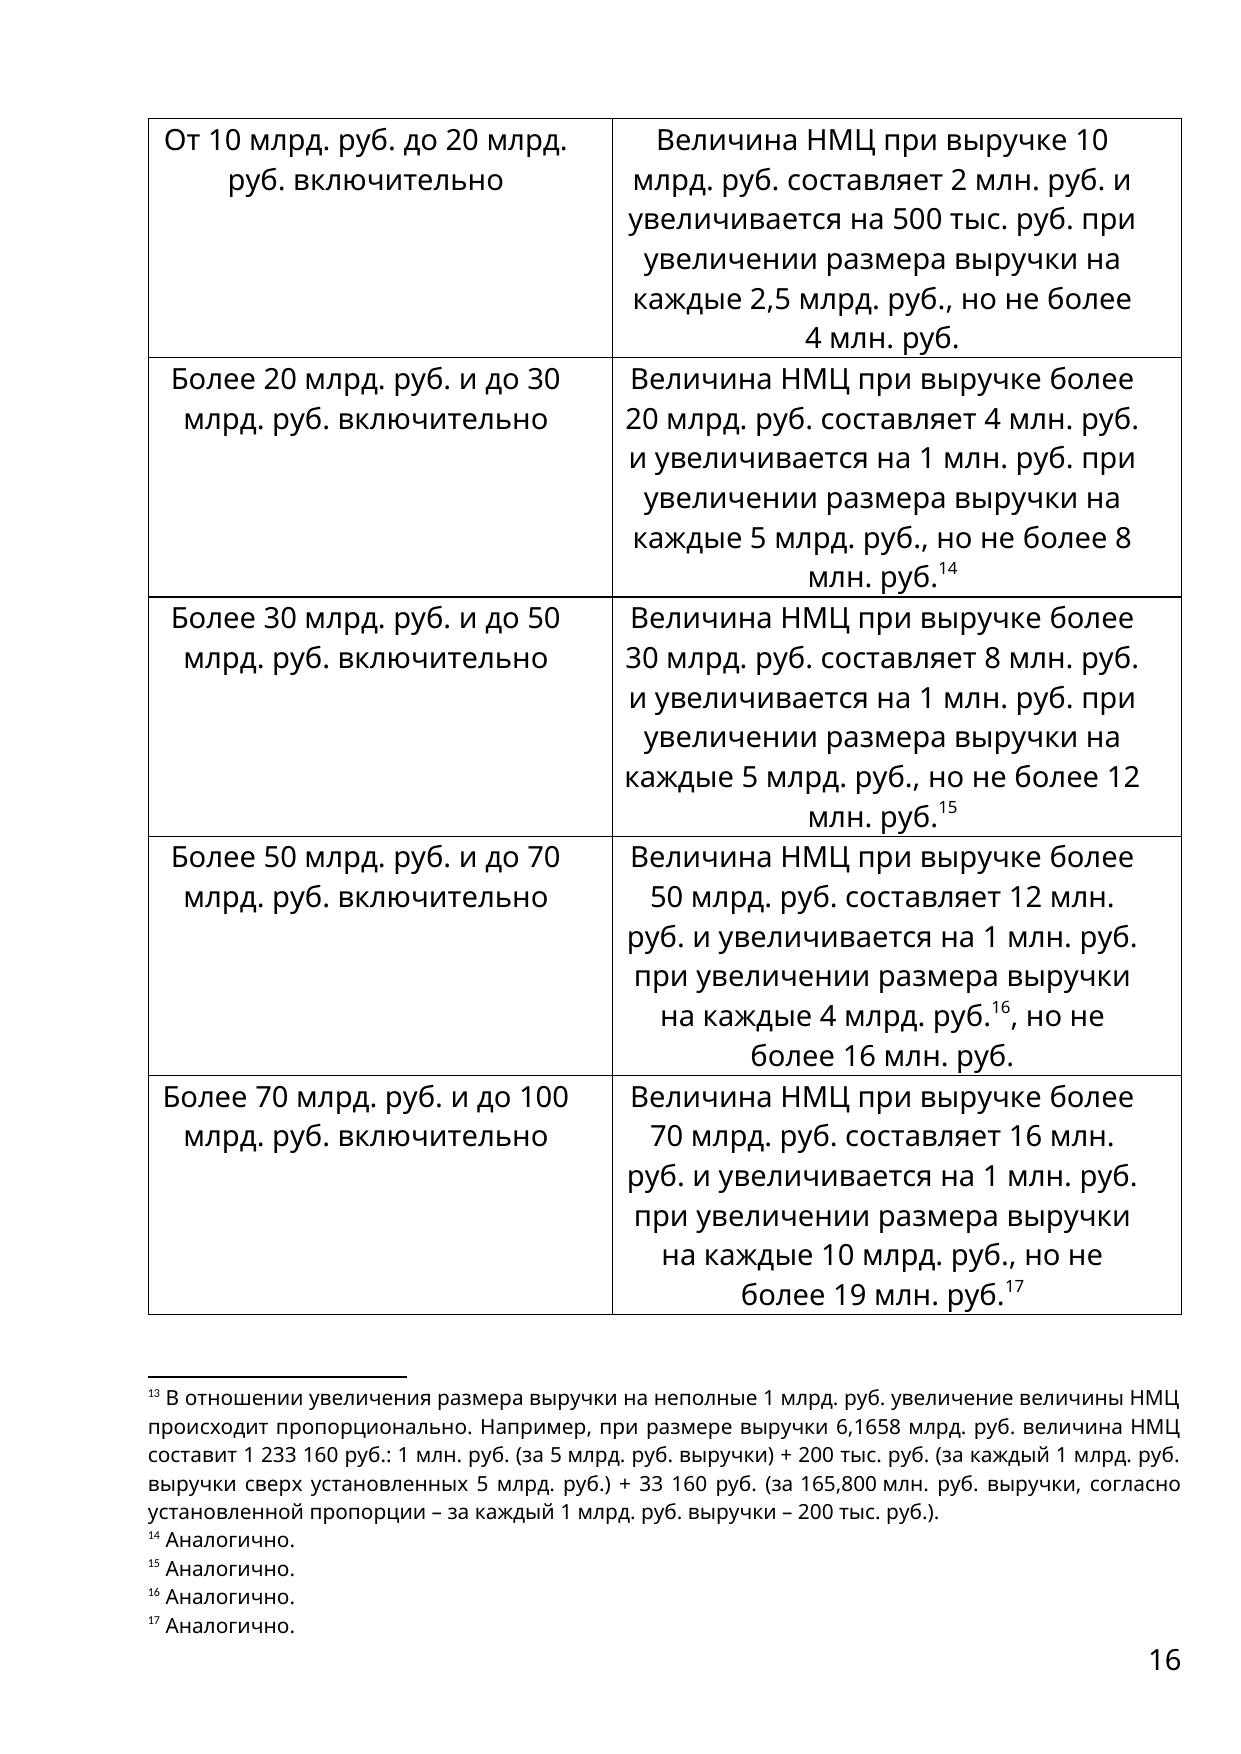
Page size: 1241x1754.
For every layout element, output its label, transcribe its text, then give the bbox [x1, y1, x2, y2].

table_cell Величина НМЦ при выручке более 20 млрд. руб. составляет 4 млн. руб. и увеличивается на 1 млн. руб. при увеличении размера выручки на каждые 5 млрд. руб., но не более 8 млн. руб. [613, 358, 1181, 596]
table_cell Величина НМЦ при выручке более 30 млрд. руб. составляет 8 млн. руб. и увеличивается на 1 млн. руб. при увеличении размера выручки на каждые 5 млрд. руб., но не более 12 млн. руб. [613, 598, 1181, 836]
table_cell Более 50 млрд. руб. и до 70 млрд. руб. включительно [149, 837, 612, 1075]
table_cell Более 70 млрд. руб. и до 100 млрд. руб. включительно [149, 1076, 612, 1314]
table_cell Величина НМЦ при выручке более 50 млрд. руб. составляет 12 млн. руб. и увеличивается на 1 млн. руб. при увеличении размера выручки на каждые 4 млрд. руб., но не более 16 млн. руб. [613, 837, 1181, 1075]
table_cell Величина НМЦ при выручке 10 млрд. руб. составляет 2 млн. руб. и увеличивается на 500 тыс. руб. при увеличении размера выручки на каждые 2,5 млрд. руб., но не более 4 млн. руб. [613, 119, 1181, 357]
table_cell Более 30 млрд. руб. и до 50 млрд. руб. включительно [149, 598, 612, 836]
table_cell От 10 млрд. руб. до 20 млрд. руб. включительно [149, 119, 612, 357]
table_cell Величина НМЦ при выручке более 70 млрд. руб. составляет 16 млн. руб. и увеличивается на 1 млн. руб. при увеличении размера выручки на каждые 10 млрд. руб., но не более 19 млн. руб. [613, 1076, 1181, 1314]
table_cell Более 20 млрд. руб. и до 30 млрд. руб. включительно [149, 358, 612, 596]
